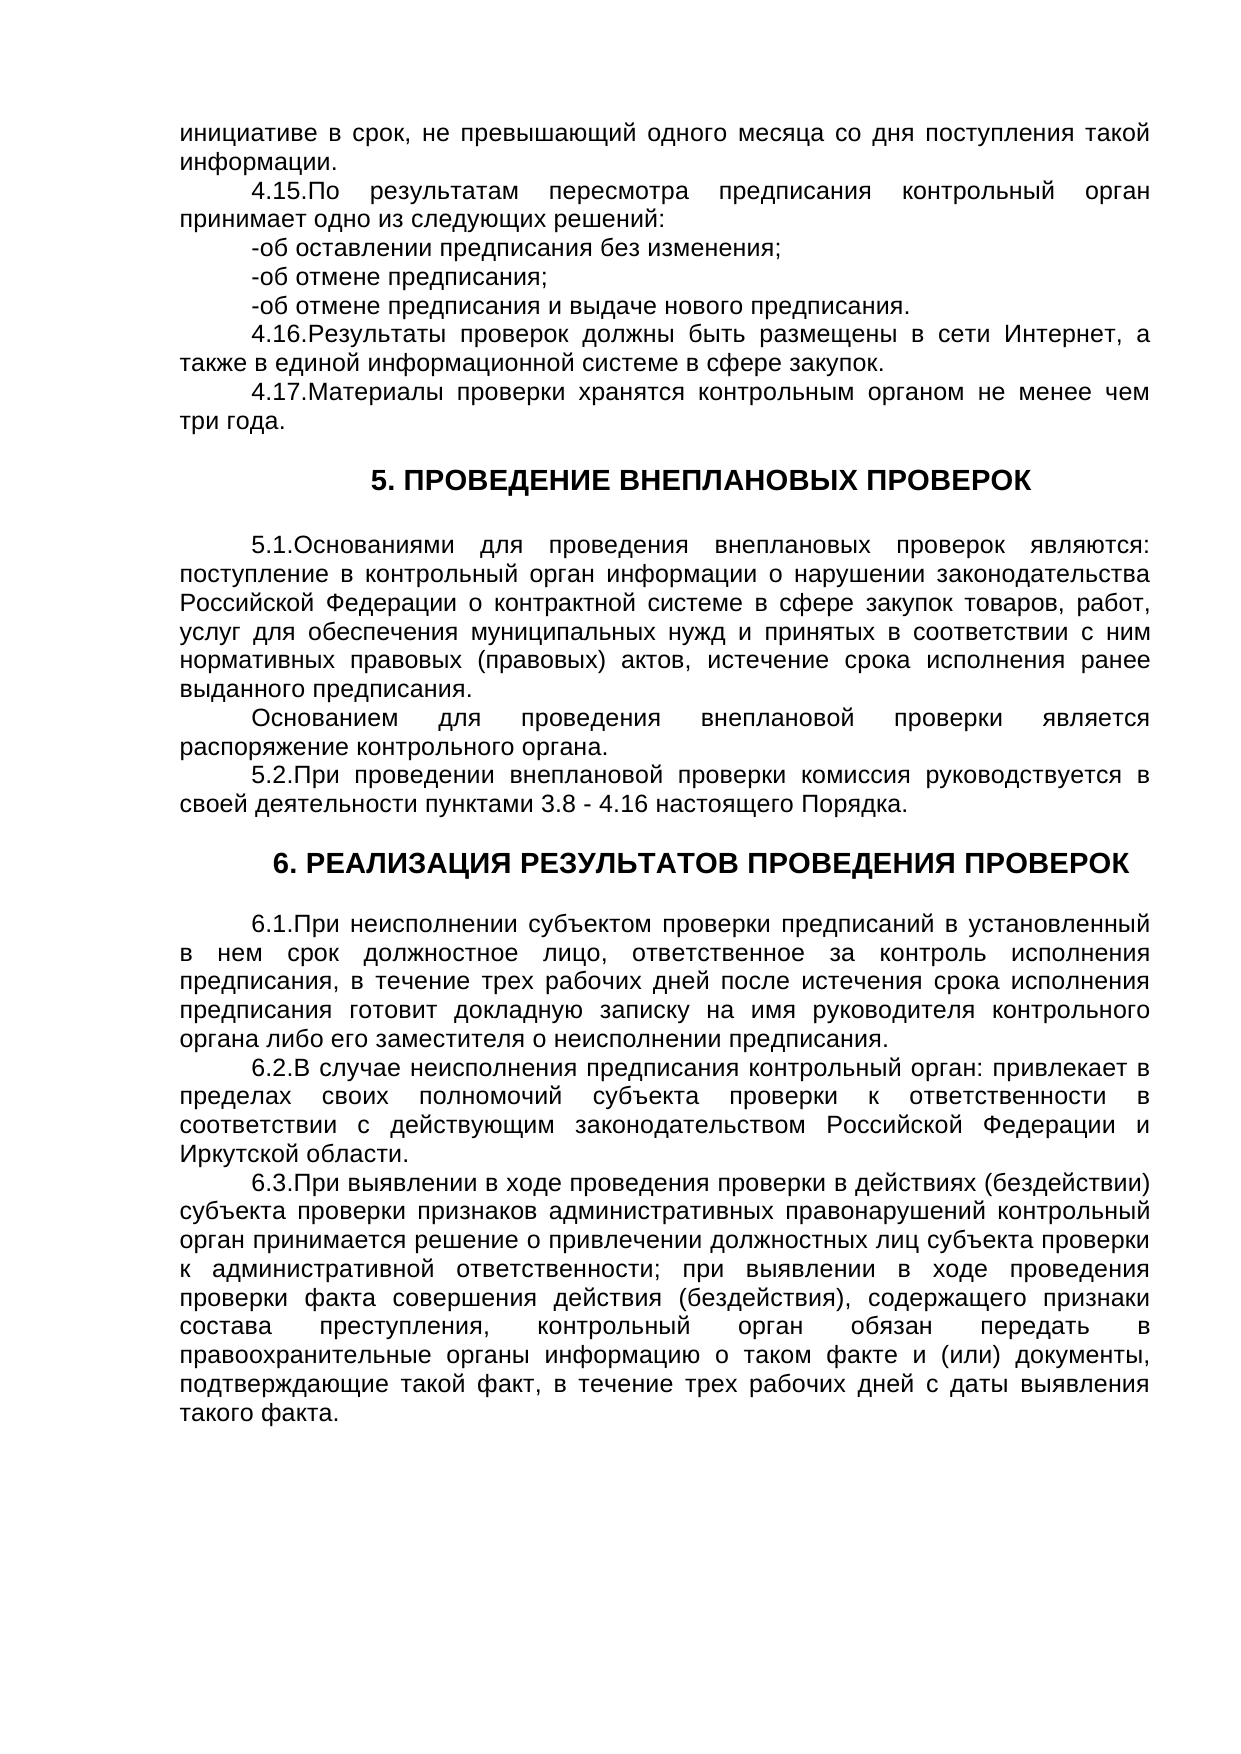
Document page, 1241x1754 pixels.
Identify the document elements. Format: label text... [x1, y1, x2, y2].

text 6.3.При выявлении в ходе проведения проверки в действиях (бездействии) субъекта проверки признаков административных правонарушений контрольный орган принимается решение о привлечении должностных лиц субъекта проверки к административной ответственности; при выявлении в ходе проведения проверки факта совершения действия (бездействия), содержащего признаки состава преступления, контрольный орган обязан передать в правоохранительные органы информацию о таком факте и (или) документы, подтверждающие такой факт, в течение трех рабочих дней с даты выявления такого факта. [179, 1167, 1152, 1426]
text 4.17.Материалы проверки хранятся контрольным органом не менее чем три года. [179, 377, 1152, 434]
text 5. ПРОВЕДЕНИЕ ВНЕПЛАНОВЫХ ПРОВЕРОК [179, 463, 1152, 497]
text 4.15.По результатам пересмотра предписания контрольный орган принимает одно из следующих решений: [179, 176, 1152, 233]
text -об отмене предписания; [179, 262, 1152, 291]
text 6. РЕАЛИЗАЦИЯ РЕЗУЛЬТАТОВ ПРОВЕДЕНИЯ ПРОВЕРОК [179, 846, 1152, 880]
text -об отмене предписания и выдаче нового предписания. [179, 291, 1152, 319]
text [179, 118, 1152, 176]
text -об оставлении предписания без изменения; [179, 233, 1152, 262]
text 6.1.При неисполнении субъектом проверки предписаний в установленный в нем срок должностное лицо, ответственное за контроль исполнения предписания, в течение трех рабочих дней после истечения срока исполнения предписания готовит докладную записку на имя руководителя контрольного органа либо его заместителя о неисполнении предписания. [179, 909, 1152, 1052]
text 5.2.При проведении внеплановой проверки комиссия руководствуется в своей деятельности пунктами 3.8 - 4.16 настоящего Порядка. [179, 760, 1152, 818]
text Основанием для проведения внеплановой проверки является распоряжение контрольного органа. [179, 703, 1152, 760]
text 5.1.Основаниями для проведения внеплановых проверок являются: поступление в контрольный орган информации о нарушении законодательства Российской Федерации о контрактной системе в сфере закупок товаров, работ, услуг для обеспечения муниципальных нужд и принятых в соответствии с ним нормативных правовых (правовых) актов, истечение срока исполнения ранее выданного предписания. [179, 530, 1152, 703]
text 4.16.Результаты проверок должны быть размещены в сети Интернет, а также в единой информационной системе в сфере закупок. [179, 319, 1152, 377]
text 6.2.В случае неисполнения предписания контрольный орган: привлекает в пределах своих полномочий субъекта проверки к ответственности в соответствии с действующим законодательством Российской Федерации и Иркутской области. [179, 1052, 1152, 1167]
